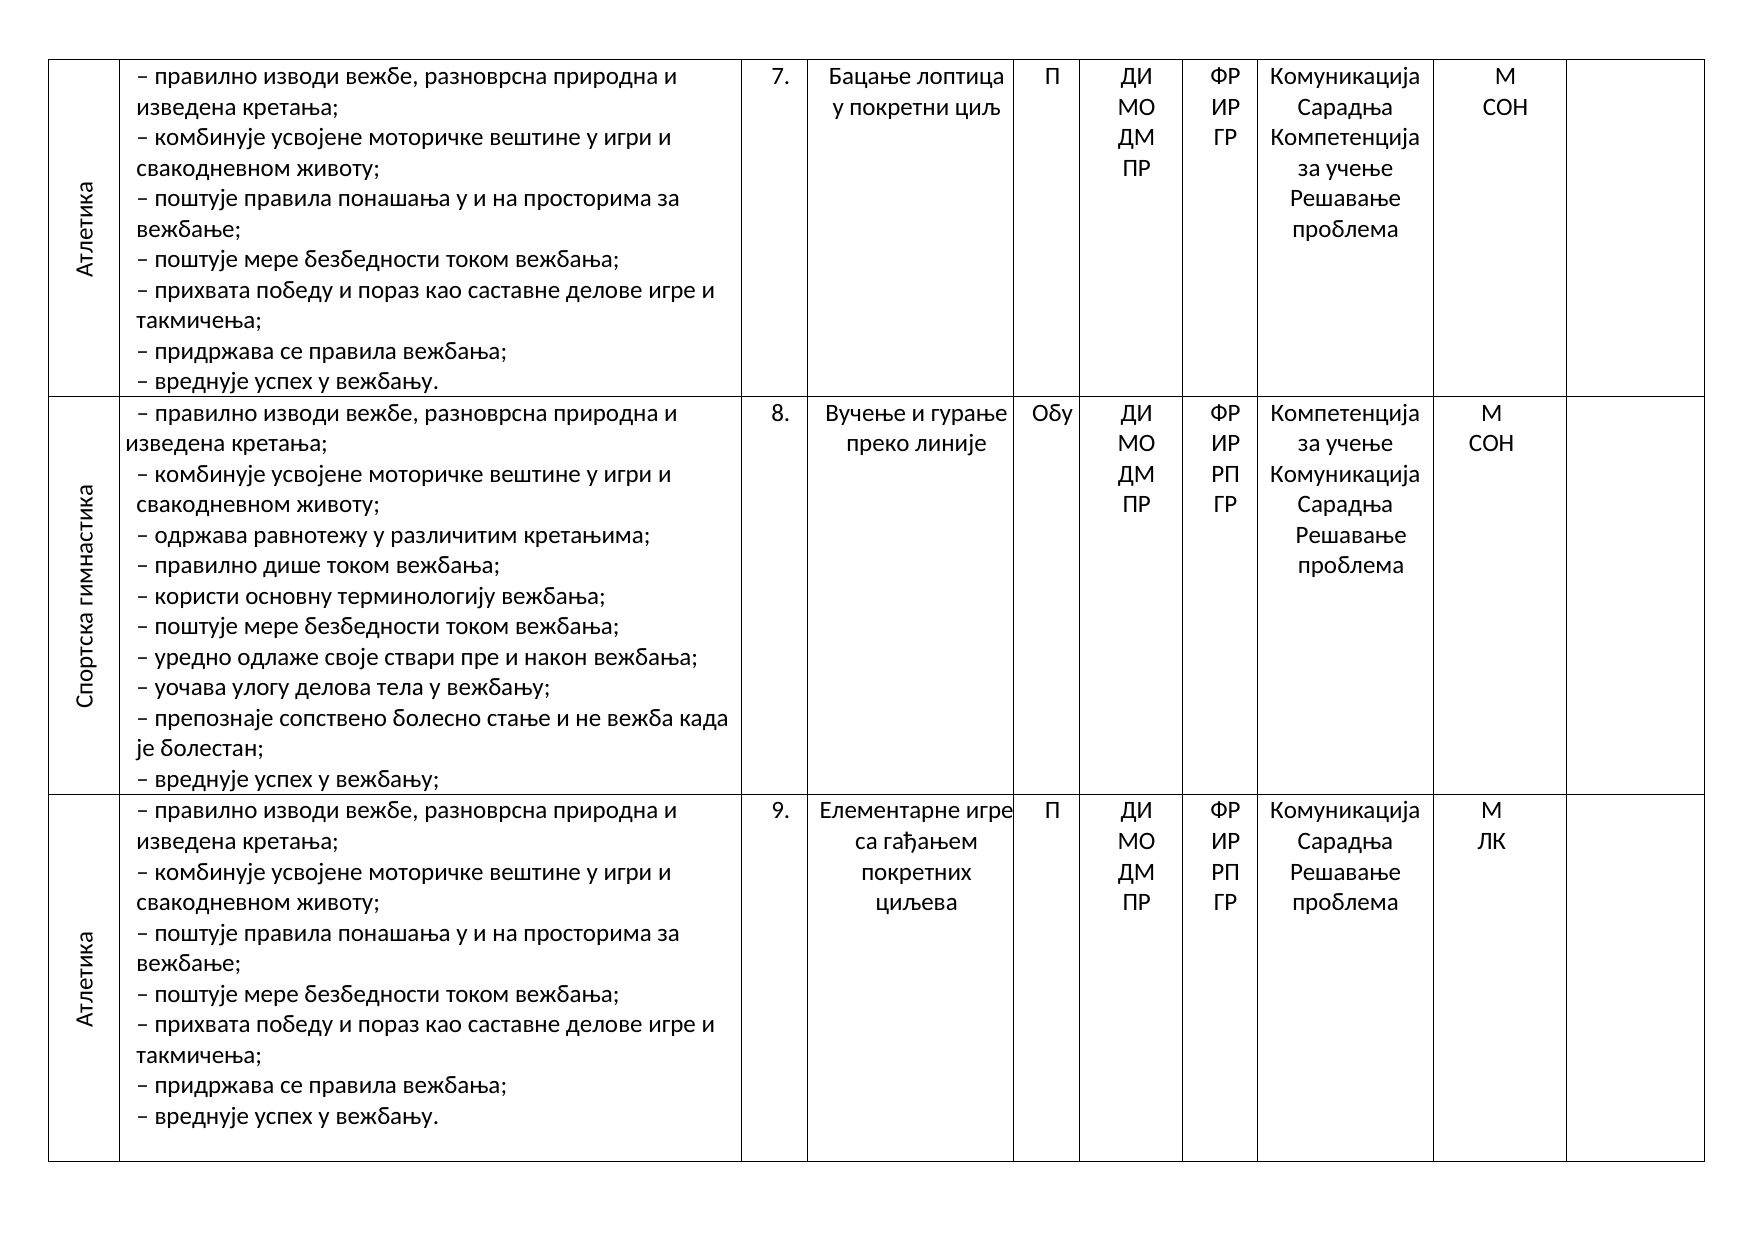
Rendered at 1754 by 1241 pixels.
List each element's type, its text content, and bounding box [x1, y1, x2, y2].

table_cell ФР ИР ГР [1183, 60, 1257, 396]
table_cell ФР ИР РП ГР [1183, 795, 1257, 1161]
table_cell 8. [742, 397, 807, 794]
table_cell Комуникација Сарадња Компетенција за учење Решавање проблема [1258, 60, 1433, 396]
table_cell П [1014, 795, 1079, 1161]
table_cell М ЛК [1434, 795, 1566, 1161]
table_cell Спортска гимнастика [49, 397, 119, 794]
table_cell Комуникација Сарадња Решавање проблема [1258, 795, 1433, 1161]
table_cell ДИ МО ДМ ПР [1080, 60, 1182, 396]
table_cell М СОН [1434, 60, 1566, 396]
table_cell П [1014, 60, 1079, 396]
table_cell ФР ИР РП ГР [1183, 397, 1257, 794]
table_cell ДИ МО ДМ ПР [1080, 397, 1182, 794]
table_cell Атлетика [49, 60, 119, 396]
table_cell 7. [742, 60, 807, 396]
table_cell [1567, 795, 1704, 1161]
table_cell ДИ МО ДМ ПР [1080, 795, 1182, 1161]
table_cell Атлетика [49, 795, 119, 1161]
table_cell – правилно изводи вежбе, разноврсна природна и изведена кретања; – комбинује усвојене моторичке вештине у игри и свакодневном животу; – одржава равнотежу у различитим кретањима; – правилно дише током вежбања; – користи основну терминологију вежбања; – поштује мере безбедности током вежбања; – уредно одлаже своје ствари пре и након вежбања; – уочава улогу делова тела у вежбању; – препознаје сопствено болесно стање и не вежба када је болестан; – вреднује успех у вежбању; [120, 397, 741, 794]
table_cell Вучење и гурање преко линије [808, 397, 1013, 794]
table_cell [1567, 397, 1704, 794]
table_cell Обу [1014, 397, 1079, 794]
table_cell Елементарне игре са гађањем покретних циљева [808, 795, 1013, 1161]
table_cell [1567, 60, 1704, 396]
table_cell – правилно изводи вежбе, разноврсна природна и изведена кретања; – комбинује усвојене моторичке вештине у игри и свакодневном животу; – поштује правила понашања у и на просторима за вежбање; – поштује мере безбедности током вежбања; – прихвата победу и пораз као саставне делове игре и такмичења; – придржава се правила вежбања; – вреднује успех у вежбању. [120, 60, 741, 396]
table_cell М СОН [1434, 397, 1566, 794]
table_cell Бацање лоптица у покретни циљ [808, 60, 1013, 396]
table_cell Компетенција за учење Комуникација Сарадња Решавање проблема [1258, 397, 1433, 794]
table_cell 9. [742, 795, 807, 1161]
table_cell – правилно изводи вежбе, разноврсна природна и изведена кретања; – комбинује усвојене моторичке вештине у игри и свакодневном животу; – поштује правила понашања у и на просторима за вежбање; – поштује мере безбедности током вежбања; – прихвата победу и пораз као саставне делове игре и такмичења; – придржава се правила вежбања; – вреднује успех у вежбању. [120, 795, 741, 1161]
